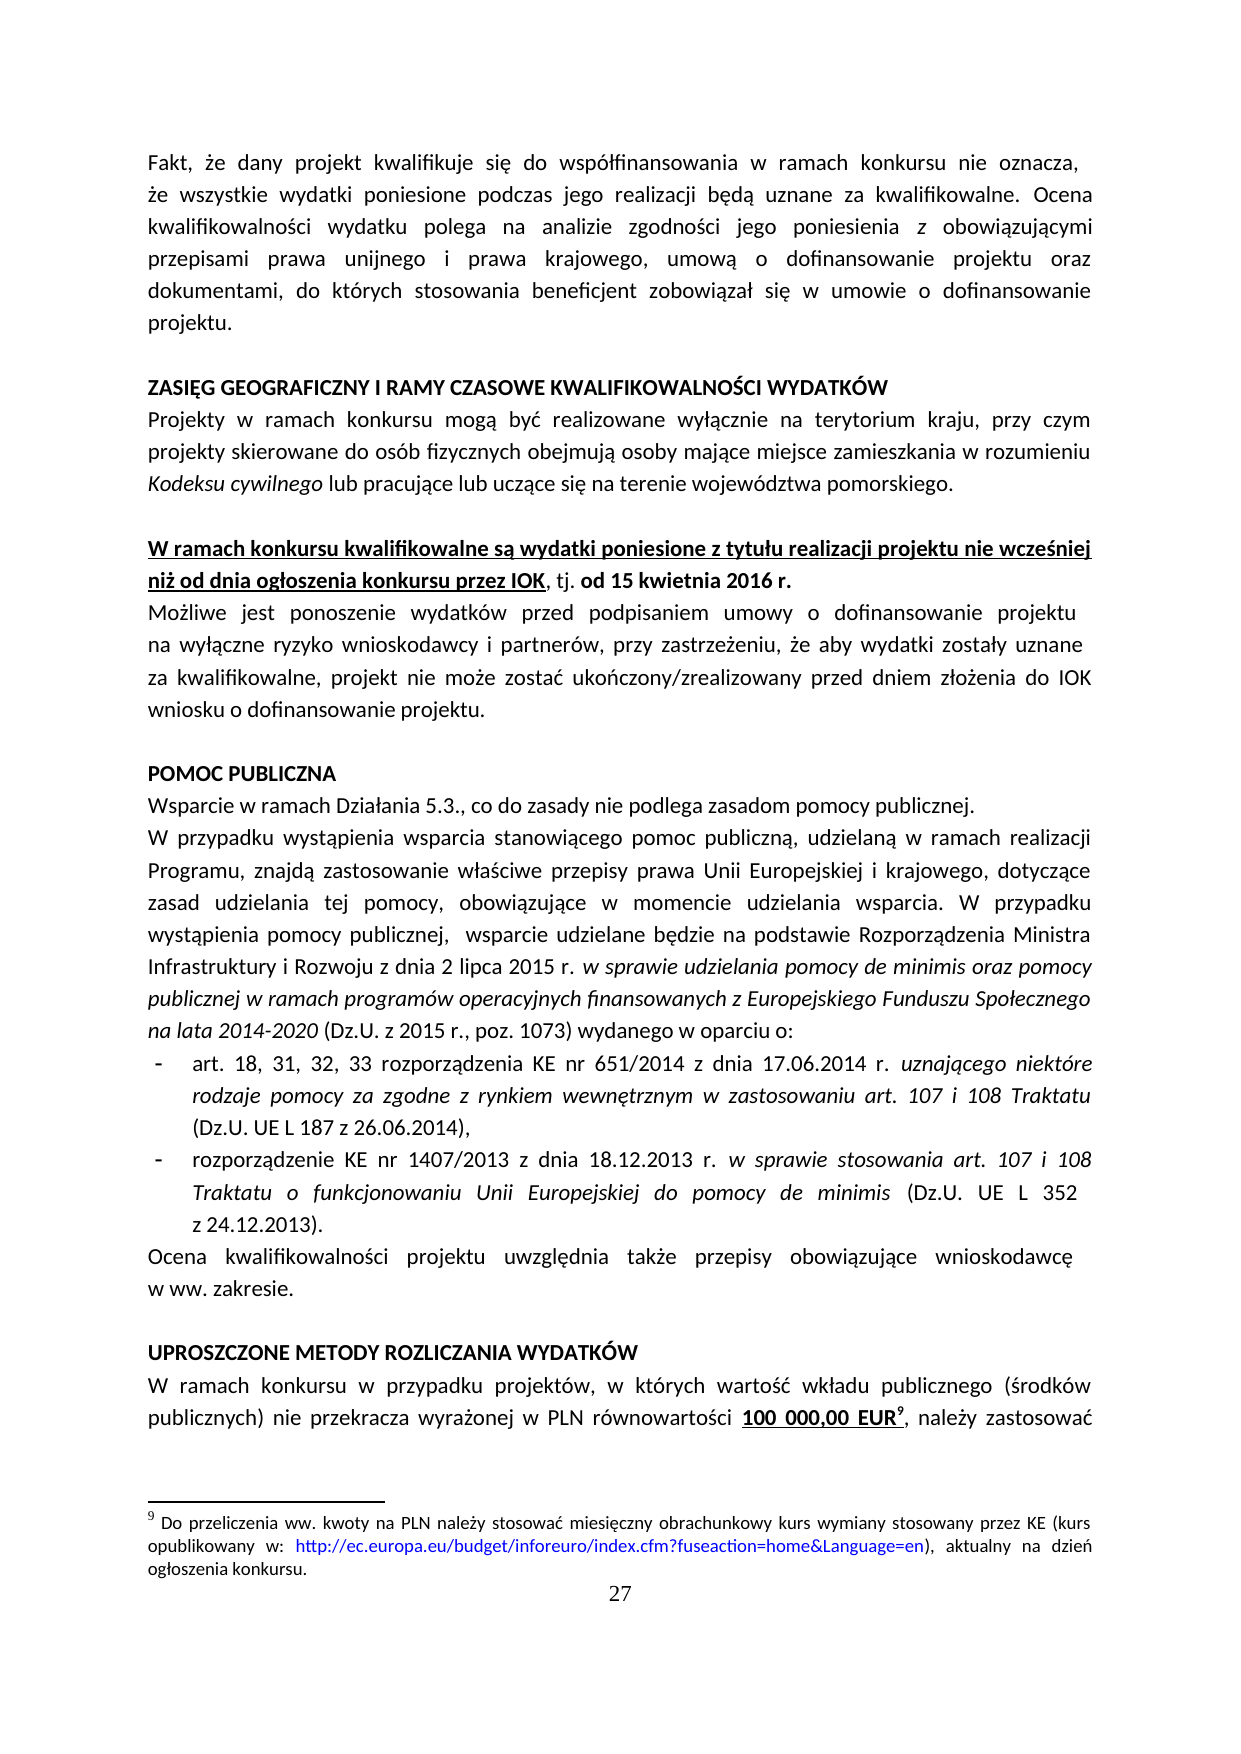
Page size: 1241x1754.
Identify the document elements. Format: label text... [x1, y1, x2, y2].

text UPROSZCZONE METODY ROZLICZANIA WYDATKÓW [148, 1338, 1093, 1367]
subtitle POMOC PUBLICZNA [148, 759, 1093, 787]
list art. 18, 31, 32, 33 rozporządzenia KE nr 651/2014 z dnia 17.06.2014 r. uznającego niektóre rodzaje pomocy za zgodne z rynkiem wewnętrznym w zastosowaniu art. 107 i 108 Traktatu (Dz.U. UE L 187 z 26.06.2014), [154, 1049, 1093, 1141]
text Możliwe jest ponoszenie wydatków przed podpisaniem umowy o dofinansowanie projektu na wyłączne ryzyko wnioskodawcy i partnerów, przy zastrzeżeniu, że aby wydatki zostały uznane za kwalifikowalne, projekt nie może zostać ukończony/zrealizowany przed dniem złożenia do IOK wniosku o dofinansowanie projektu. [148, 598, 1093, 723]
text Projekty w ramach konkursu mogą być realizowane wyłącznie na terytorium kraju, przy czym projekty skierowane do osób fizycznych obejmują osoby mające miejsce zamieszkania w rozumieniu Kodeksu cywilnego lub pracujące lub uczące się na terenie województwa pomorskiego. [148, 405, 1093, 497]
text Wsparcie w ramach Działania 5.3., co do zasady nie podlega zasadom pomocy publicznej. [148, 791, 1093, 819]
text Ocena kwalifikowalności projektu uwzględnia także przepisy obowiązujące wnioskodawcę w ww. zakresie. [148, 1242, 1093, 1302]
text W przypadku wystąpienia wsparcia stanowiącego pomoc publiczną, udzielaną w ramach realizacji Programu, znajdą zastosowanie właściwe przepisy prawa Unii Europejskiej i krajowego, dotyczące zasad udzielania tej pomocy, obowiązujące w momencie udzielania wsparcia. W przypadku wystąpienia pomocy publicznej, wsparcie udzielane będzie na podstawie Rozporządzenia Ministra Infrastruktury i Rozwoju z dnia 2 lipca 2015 r. w sprawie udzielania pomocy de minimis oraz pomocy publicznej w ramach programów operacyjnych finansowanych z Europejskiego Funduszu Społecznego na lata 2014-2020 (Dz.U. z 2015 r., poz. 1073) wydanego w oparciu o: [148, 823, 1093, 1045]
text W ramach konkursu kwalifikowalne są wydatki poniesione z tytułu realizacji projektu nie wcześniej niż od dnia ogłoszenia konkursu przez IOK, tj. od 15 kwietnia 2016 r. [148, 534, 1093, 594]
list rozporządzenie KE nr 1407/2013 z dnia 18.12.2013 r. w sprawie stosowania art. 107 i 108 Traktatu o funkcjonowaniu Unii Europejskiej do pomocy de minimis (Dz.U. UE L 352 z 24.12.2013). [154, 1145, 1093, 1238]
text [148, 1371, 1093, 1431]
subtitle ZASIĘG GEOGRAFICZNY I RAMY CZASOWE KWALIFIKOWALNOŚCI WYDATKÓW [148, 373, 1093, 401]
text Fakt, że dany projekt kwalifikuje się do współfinansowania w ramach konkursu nie oznacza, że wszystkie wydatki poniesione podczas jego realizacji będą uznane za kwalifikowalne. Ocena kwalifikowalności wydatku polega na analizie zgodności jego poniesienia z obowiązującymi przepisami prawa unijnego i prawa krajowego, umową o dofinansowanie projektu oraz dokumentami, do których stosowania beneficjent zobowiązał się w umowie o dofinansowanie projektu. [148, 148, 1093, 337]
